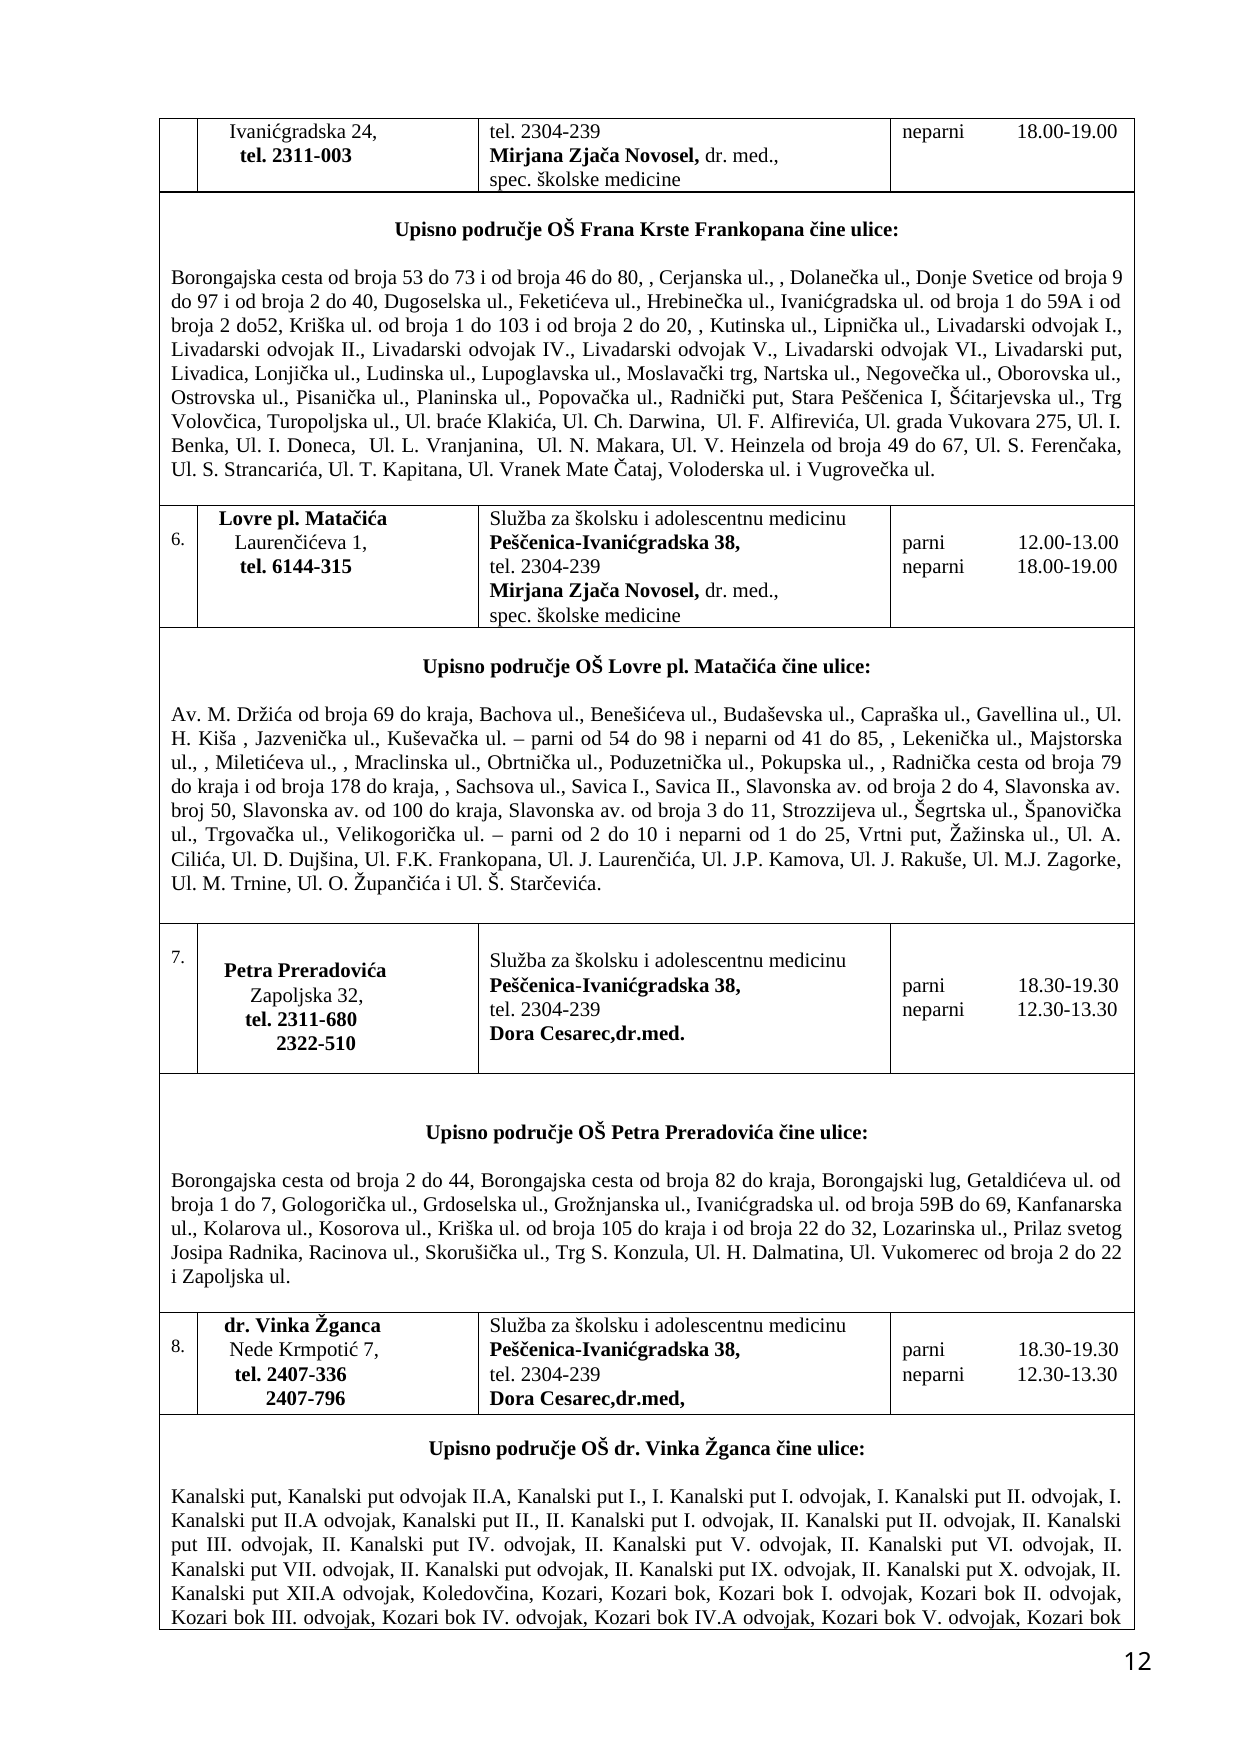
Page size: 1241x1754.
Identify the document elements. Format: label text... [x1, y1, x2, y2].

table_cell Služba za školsku i adolescentnu medicinu Peščenica-Ivanićgradska 38, tel. 2304-239 Dora Cesarec,dr.med, [479, 1313, 890, 1413]
table_cell 7. [160, 924, 197, 1073]
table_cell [891, 119, 1134, 191]
table_cell 8. [160, 1313, 197, 1413]
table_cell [198, 119, 478, 191]
table_cell Upisno područje OŠ Frana Krste Frankopana čine ulice: Borongajska cesta od broja 53 do 73 i od broja 46 do 80, , Cerjanska ul., , Dolanečka ul., Donje Svetice od broja 9 do 97 i od broja 2 do 40, Dugoselska ul., Feketićeva ul., Hrebinečka ul., Ivanićgradska ul. od broja 1 do 59A i od broja 2 do52, Kriška ul. od broja 1 do 103 i od broja 2 do 20, , Kutinska ul., Lipnička ul., Livadarski odvojak I., Livadarski odvojak II., Livadarski odvojak IV., Livadarski odvojak V., Livadarski odvojak VI., Livadarski put, Livadica, Lonjička ul., Ludinska ul., Lupoglavska ul., Moslavački trg, Nartska ul., Negovečka ul., Oborovska ul., Ostrovska ul., Pisanička ul., Planinska ul., Popovačka ul., Radnički put, Stara Peščenica I, Šćitarjevska ul., Trg Volovčica, Turopoljska ul., Ul. braće Klakića, Ul. Ch. Darwina, Ul. F. Alfirevića, Ul. grada Vukovara 275, Ul. I. Benka, Ul. I. Doneca, Ul. L. Vranjanina, Ul. N. Makara, Ul. V. Heinzela od broja 49 do 67, Ul. S. Ferenčaka, Ul. S. Strancarića, Ul. T. Kapitana, Ul. Vranek Mate Čataj, Voloderska ul. i Vugrovečka ul. [160, 193, 1134, 505]
table_cell Služba za školsku i adolescentnu medicinu Peščenica-Ivanićgradska 38, tel. 2304-239 Dora Cesarec,dr.med. [479, 924, 890, 1073]
table_cell Upisno područje OŠ Lovre pl. Matačića čine ulice: Av. M. Držića od broja 69 do kraja, Bachova ul., Benešićeva ul., Budaševska ul., Capraška ul., Gavellina ul., Ul. H. Kiša , Jazvenička ul., Kuševačka ul. – parni od 54 do 98 i neparni od 41 do 85, , Lekenička ul., Majstorska ul., , Miletićeva ul., , Mraclinska ul., Obrtnička ul., Poduzetnička ul., Pokupska ul., , Radnička cesta od broja 79 do kraja i od broja 178 do kraja, , Sachsova ul., Savica I., Savica II., Slavonska av. od broja 2 do 4, Slavonska av. broj 50, Slavonska av. od 100 do kraja, Slavonska av. od broja 3 do 11, Strozzijeva ul., Šegrtska ul., Španovička ul., Trgovačka ul., Velikogorička ul. – parni od 2 do 10 i neparni od 1 do 25, Vrtni put, Žažinska ul., Ul. A. Cilića, Ul. D. Dujšina, Ul. F.K. Frankopana, Ul. J. Laurenčića, Ul. J.P. Kamova, Ul. J. Rakuše, Ul. M.J. Zagorke, Ul. M. Trnine, Ul. O. Župančića i Ul. Š. Starčevića. [160, 628, 1134, 923]
table_cell 5. [160, 119, 197, 191]
table_cell parni 18.30-19.30 neparni 12.30-13.30 [891, 1313, 1134, 1413]
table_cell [479, 119, 890, 191]
table_cell Petra Preradovića Zapoljska 32, tel. 2311-680 2322-510 [198, 924, 478, 1073]
table_cell parni 18.30-19.30 neparni 12.30-13.30 [891, 924, 1134, 1073]
table_cell parni 12.00-13.00 neparni 18.00-19.00 [891, 506, 1134, 627]
table_cell Upisno područje OŠ Petra Preradovića čine ulice: Borongajska cesta od broja 2 do 44, Borongajska cesta od broja 82 do kraja, Borongajski lug, Getaldićeva ul. od broja 1 do 7, Gologorička ul., Grdoselska ul., Grožnjanska ul., Ivanićgradska ul. od broja 59B do 69, Kanfanarska ul., Kolarova ul., Kosorova ul., Kriška ul. od broja 105 do kraja i od broja 22 do 32, Lozarinska ul., Prilaz svetog Josipa Radnika, Racinova ul., Skorušička ul., Trg S. Konzula, Ul. H. Dalmatina, Ul. Vukomerec od broja 2 do 22 i Zapoljska ul. [160, 1074, 1134, 1312]
table_cell dr. Vinka Žganca Nede Krmpotić 7, tel. 2407-336 2407-796 [198, 1313, 478, 1413]
table_cell Lovre pl. Matačića Laurenčićeva 1, tel. 6144-315 [198, 506, 478, 627]
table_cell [160, 1415, 1134, 1629]
table_cell 6. [160, 506, 197, 627]
